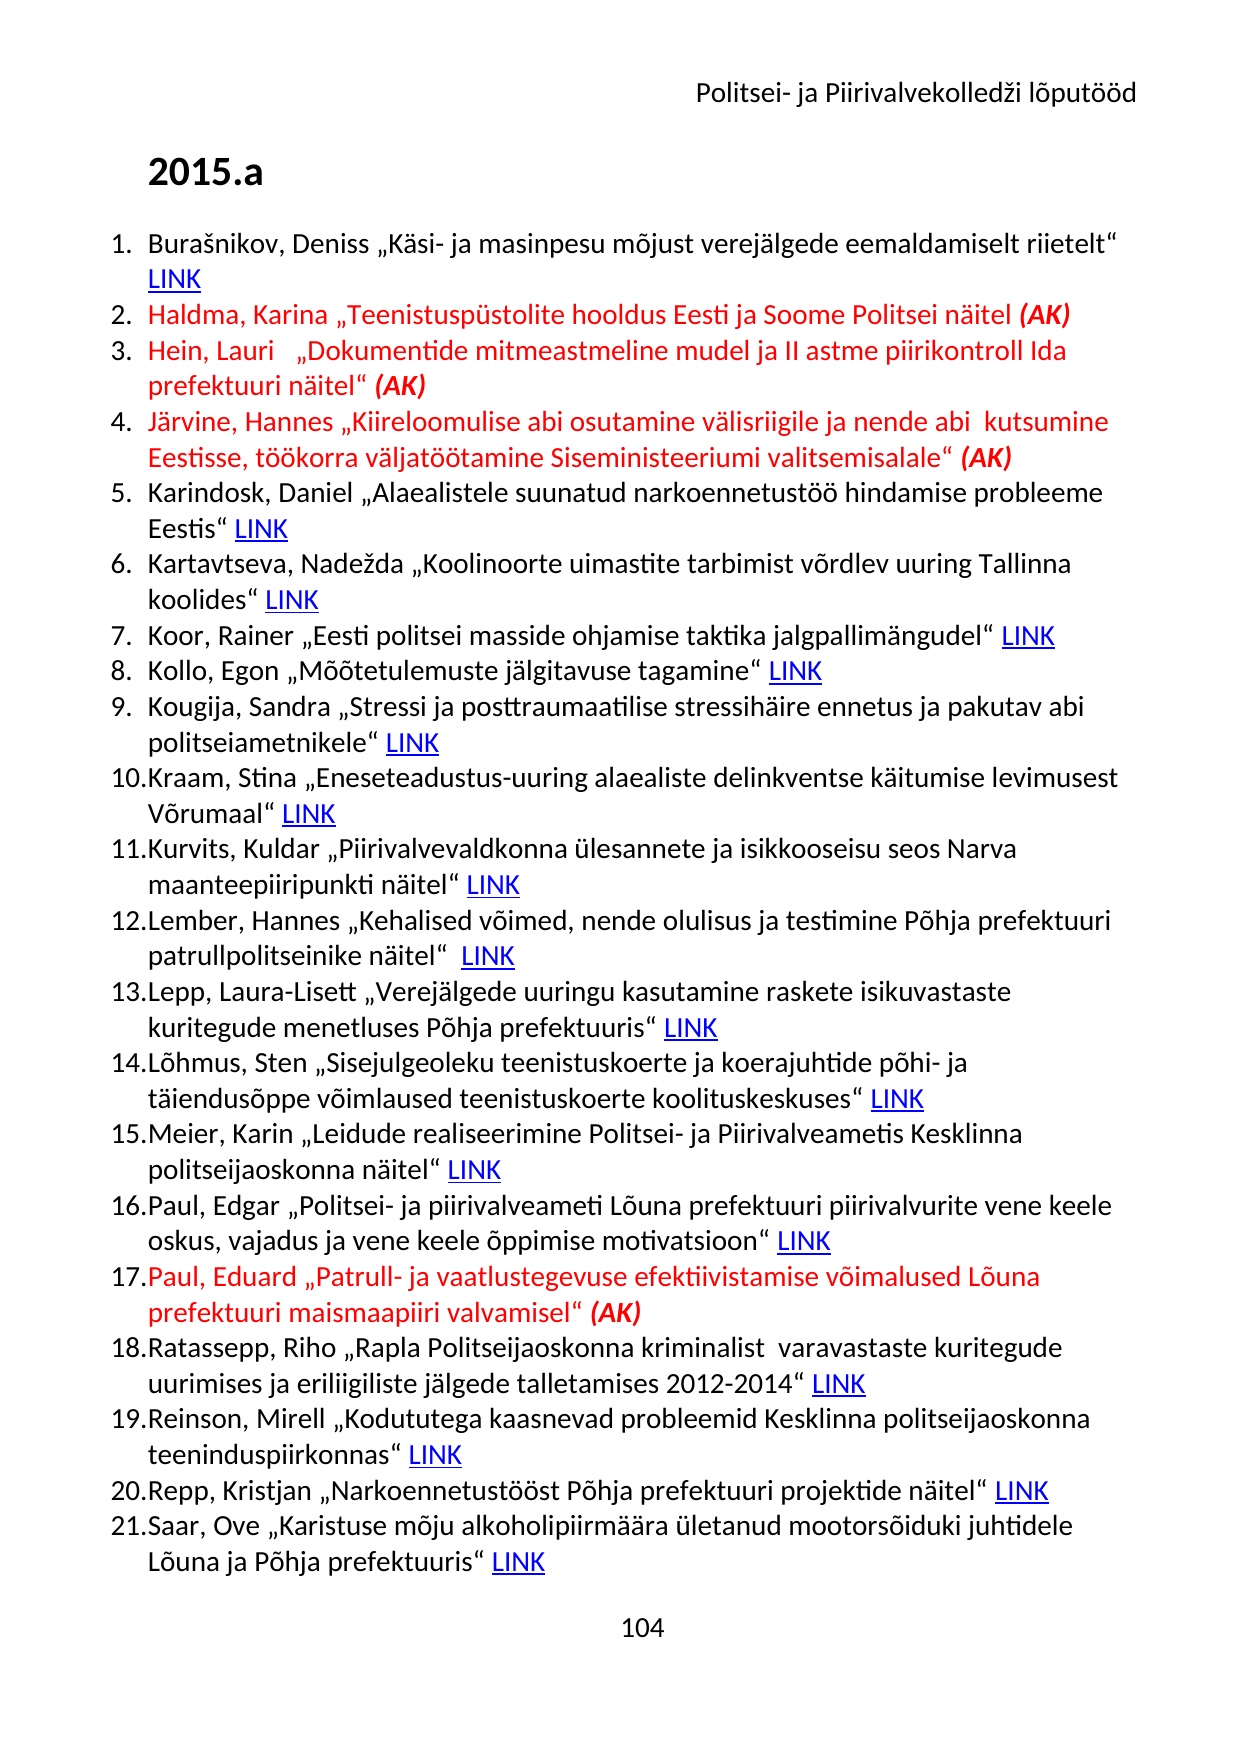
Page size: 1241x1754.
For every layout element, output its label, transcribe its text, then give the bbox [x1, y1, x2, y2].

list Ratassepp, Riho „Rapla Politseijaoskonna kriminalist varavastaste kuritegude uurimises ja eriliigiliste jälgede talletamises 2012-2014“ LINK [110, 1329, 1137, 1401]
list Kougija, Sandra „Stressi ja posttraumaatilise stressihäire ennetus ja pakutav abi politseiametnikele“ LINK [110, 688, 1137, 759]
list Järvine, Hannes „Kiireloomulise abi osutamine välisriigile ja nende abi kutsumine Eestisse, töökorra väljatöötamine Siseministeeriumi valitsemisalale“ (AK) [110, 403, 1137, 474]
list Meier, Karin „Leidude realiseerimine Politsei- ja Piirivalveametis Kesklinna politseijaoskonna näitel“ LINK [110, 1116, 1137, 1187]
list Burašnikov, Deniss „Käsi- ja masinpesu mõjust verejälgede eemaldamiselt riietelt“ LINK [110, 225, 1137, 296]
list Lepp, Laura-Lisett „Verejälgede uuringu kasutamine raskete isikuvastaste kuritegude menetluses Põhja prefektuuris“ LINK [110, 973, 1137, 1044]
list Paul, Edgar „Politsei- ja piirivalveameti Lõuna prefektuuri piirivalvurite vene keele oskus, vajadus ja vene keele õppimise motivatsioon“ LINK [110, 1187, 1137, 1258]
list Haldma, Karina „Teenistuspüstolite hooldus Eesti ja Soome Politsei näitel (AK) [110, 296, 1137, 332]
list Repp, Kristjan „Narkoennetustööst Põhja prefektuuri projektide näitel“ LINK [110, 1472, 1137, 1507]
list Kurvits, Kuldar „Piirivalvevaldkonna ülesannete ja isikkooseisu seos Narva maanteepiiripunkti näitel“ LINK [110, 831, 1137, 902]
list Karindosk, Daniel „Alaealistele suunatud narkoennetustöö hindamise probleeme Eestis“ LINK [110, 474, 1137, 546]
list Paul, Eduard „Patrull- ja vaatlustegevuse efektiivistamise võimalused Lõuna prefektuuri maismaapiiri valvamisel“ (AK) [110, 1258, 1137, 1329]
list Lõhmus, Sten „Sisejulgeoleku teenistuskoerte ja koerajuhtide põhi- ja täiendusõppe võimlaused teenistuskoerte koolituskeskuses“ LINK [110, 1044, 1137, 1116]
list Reinson, Mirell „Kodututega kaasnevad probleemid Kesklinna politseijaoskonna teeninduspiirkonnas“ LINK [110, 1401, 1137, 1472]
list Kraam, Stina „Eneseteadustus-uuring alaealiste delinkventse käitumise levimusest Võrumaal“ LINK [110, 759, 1137, 831]
list Koor, Rainer „Eesti politsei masside ohjamise taktika jalgpallimängudel“ LINK [110, 617, 1137, 652]
list Saar, Ove „Karistuse mõju alkoholipiirmäära ületanud mootorsõiduki juhtidele Lõuna ja Põhja prefektuuris“ LINK [110, 1507, 1137, 1579]
list Kartavtseva, Nadežda „Koolinoorte uimastite tarbimist võrdlev uuring Tallinna koolides“ LINK [110, 546, 1137, 617]
subtitle 2015.a [148, 145, 1137, 196]
list Kollo, Egon „Mõõtetulemuste jälgitavuse tagamine“ LINK [110, 652, 1137, 688]
list Lember, Hannes „Kehalised võimed, nende olulisus ja testimine Põhja prefektuuri patrullpolitseinike näitel“ LINK [110, 902, 1137, 973]
list Hein, Lauri „Dokumentide mitmeastmeline mudel ja II astme piirikontroll Ida prefektuuri näitel“ (AK) [110, 332, 1137, 403]
